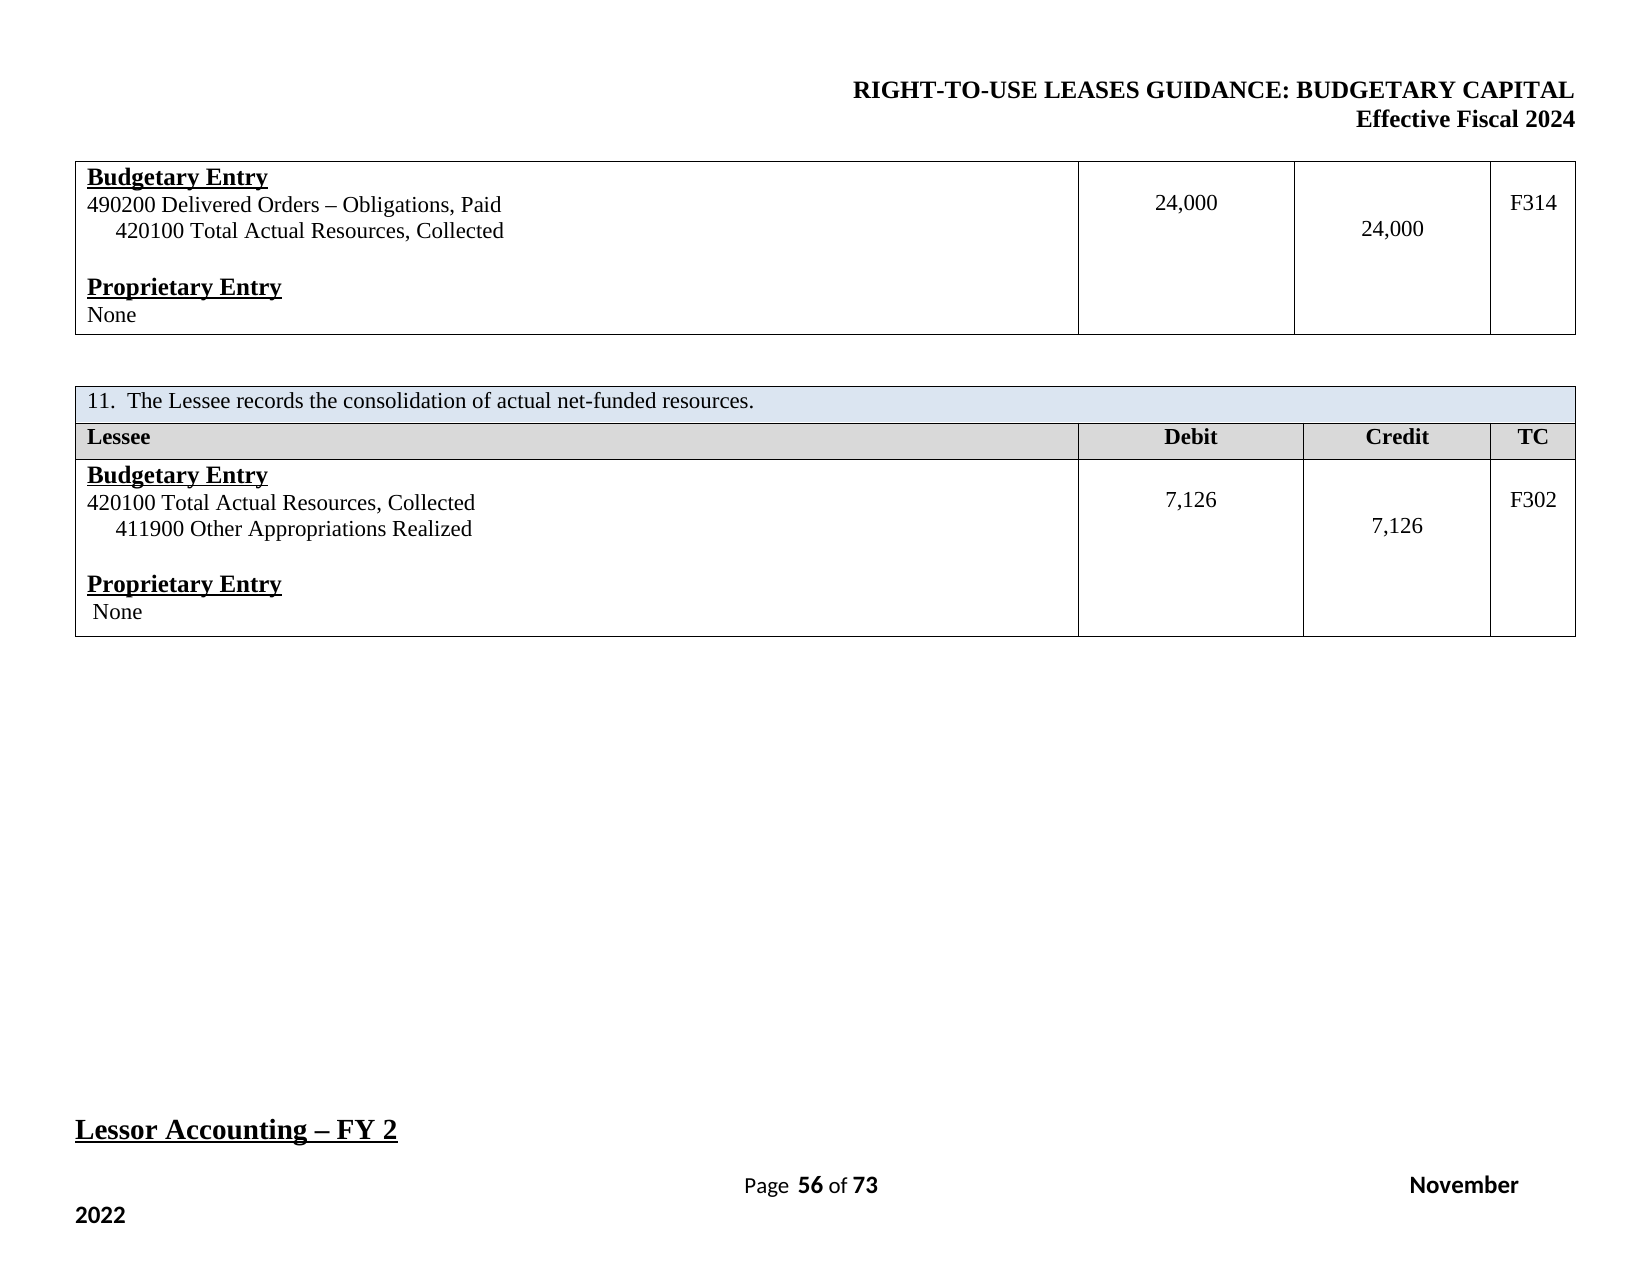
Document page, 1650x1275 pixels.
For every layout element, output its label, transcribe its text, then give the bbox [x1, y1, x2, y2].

table_cell 24,000 [1079, 162, 1294, 334]
table_cell Budgetary Entry 420100 Total Actual Resources, Collected 411900 Other Appropriations Realized Proprietary Entry None [76, 460, 1078, 636]
table_cell Debit [1079, 424, 1303, 459]
table_cell F302 [1491, 460, 1575, 636]
table_header 11. The Lessee records the consolidation of actual net-funded resources. [76, 387, 1575, 422]
table_cell TC [1491, 424, 1575, 459]
table_cell F314 [1491, 162, 1575, 334]
table_cell Budgetary Entry 490200 Delivered Orders – Obligations, Paid 420100 Total Actual Resources, Collected Proprietary Entry None [76, 162, 1078, 334]
table_cell 7,126 [1304, 460, 1490, 636]
table_cell 24,000 [1295, 162, 1490, 334]
text Lessor Accounting – FY 2 [75, 1112, 1575, 1146]
table_cell Lessee [76, 424, 1078, 459]
table_cell 7,126 [1079, 460, 1303, 636]
table_cell Credit [1304, 424, 1490, 459]
